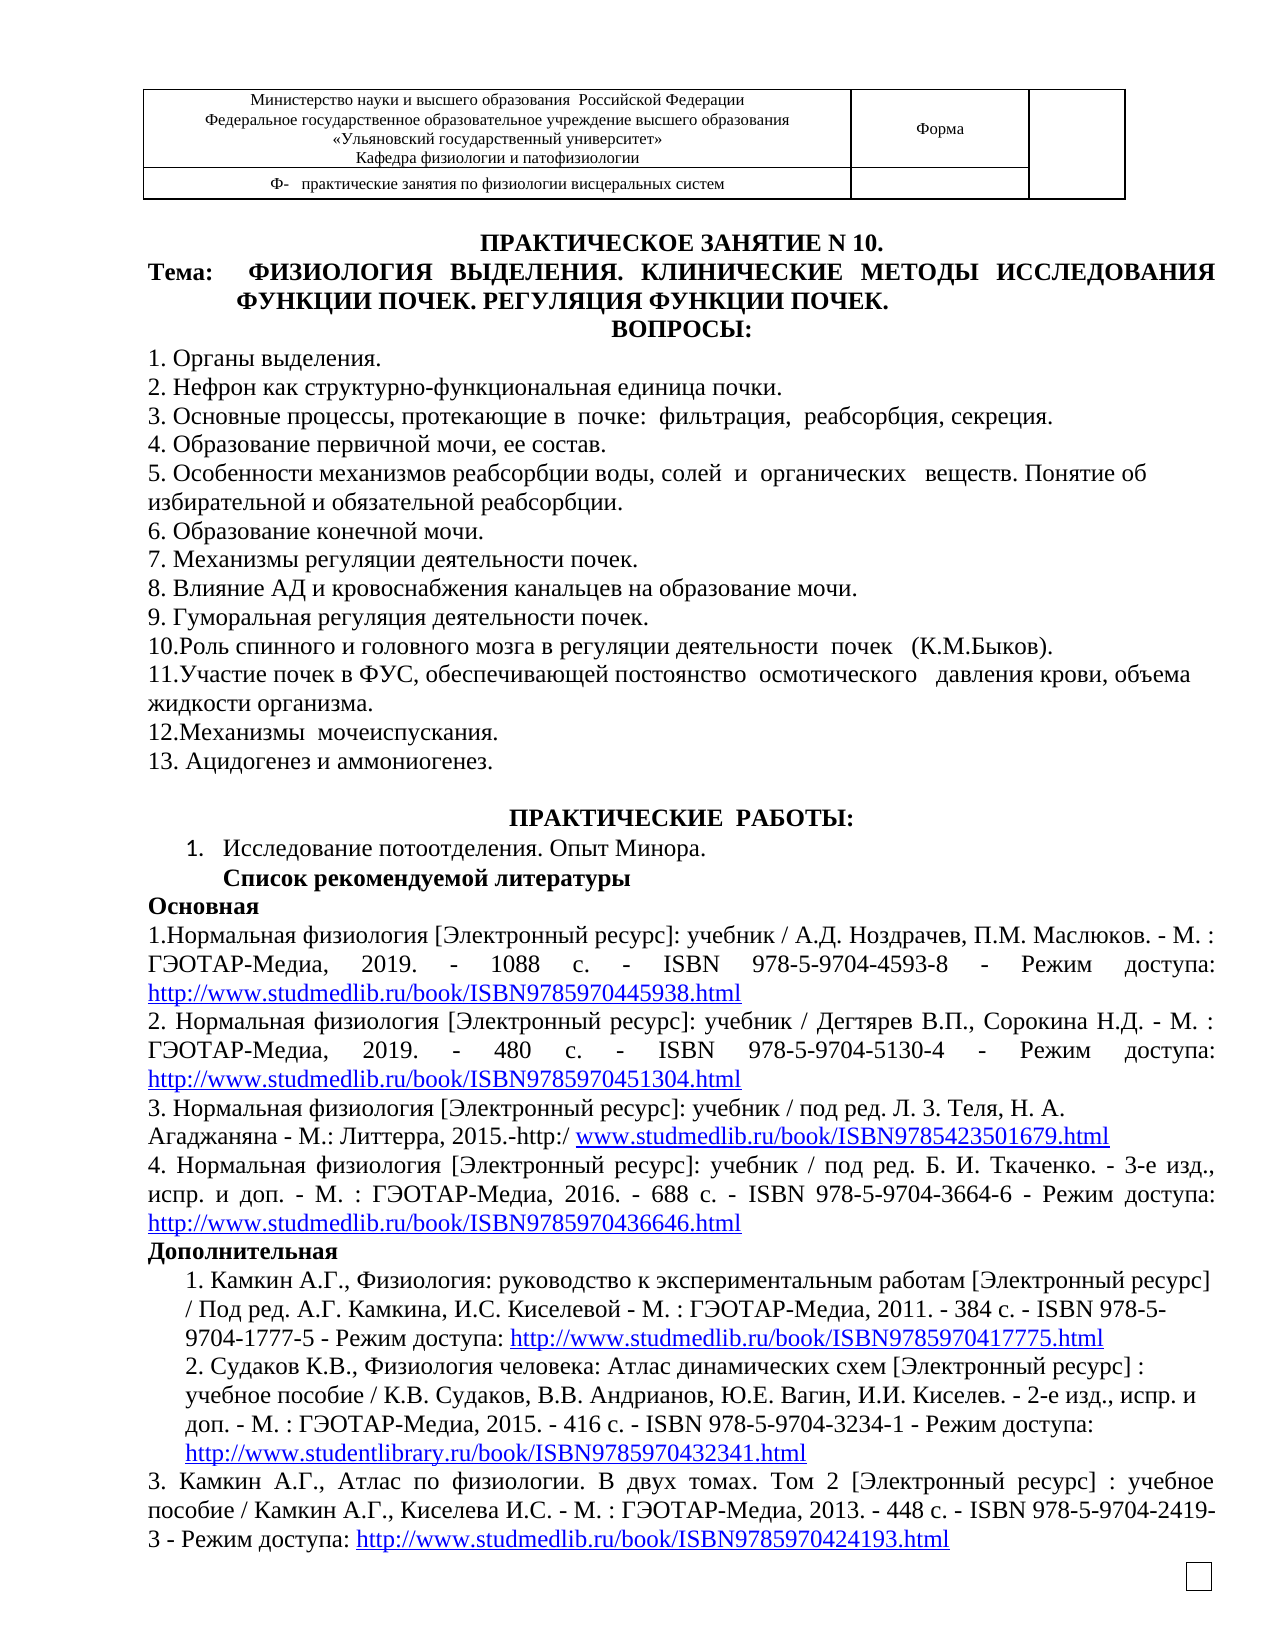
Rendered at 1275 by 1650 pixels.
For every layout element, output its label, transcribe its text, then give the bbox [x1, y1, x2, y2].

text 13. Ацидогенез и аммониогенез. [148, 746, 1216, 774]
list Исследование потоотделения. Опыт Минора. [185, 832, 1216, 863]
text ВОПРОСЫ: [148, 314, 1216, 343]
text 8. Влияние АД и кровоснабжения канальцев на образование мочи. [148, 573, 1216, 602]
text 7. Механизмы регуляции деятельности почек. [148, 544, 1216, 573]
text Тема: ФИЗИОЛОГИЯ ВЫДЕЛЕНИЯ. КЛИНИЧЕСКИЕ МЕТОДЫ ИССЛЕДОВАНИЯ ФУНКЦИИ ПОЧЕК. РЕГУЛЯЦИЯ ФУНКЦИИ ПОЧЕК. [148, 257, 1216, 314]
text 10.Роль спинного и головного мозга в регуляции деятельности почек (К.М.Быков). [148, 631, 1216, 659]
text ПРАКТИЧЕСКОЕ ЗАНЯТИЕ N 10. [148, 228, 1216, 257]
text 4. Образование первичной мочи, ее состав. [148, 429, 1216, 458]
text 2. Нефрон как структурно-функциональная единица почки. [148, 372, 1216, 401]
text Агаджаняна - М.: Литтерра, 2015.-http:/ www.studmedlib.ru/book/ISBN9785423501679.html [148, 1121, 1216, 1150]
text 11.Участие почек в ФУС, обеспечивающей постоянство осмотического давления крови, объема жидкости организма. [148, 659, 1216, 717]
text 9. Гуморальная регуляция деятельности почек. [148, 602, 1216, 631]
text 3. Нормальная физиология [Электронный ресурс]: учебник / под ред. Л. 3. Теля, Н. А. [148, 1093, 1216, 1121]
text 5. Особенности механизмов реабсорбции воды, солей и органических веществ. Понятие об избирательной и обязательной реабсорбции. [148, 458, 1216, 516]
text 12.Механизмы мочеиспускания. [148, 717, 1216, 746]
text 2. Судаков К.В., Физиология человека: Атлас динамических схем [Электронный ресурс] : учебное пособие / К.В. Судаков, В.В. Андрианов, Ю.Е. Вагин, И.И. Киселев. - 2-е изд., испр. и доп. - М. : ГЭОТАР-Медиа, 2015. - 416 с. - ISBN 978-5-9704-3234-1 - Режим доступа: http://www.studentlibrary.ru/book/ISBN9785970432341.html [185, 1351, 1216, 1466]
text 4. Нормальная физиология [Электронный ресурс]: учебник / под ред. Б. И. Ткаченко. - 3-е изд., испр. и доп. - М. : ГЭОТАР-Медиа, 2016. - 688 с. - ISBN 978-5-9704-3664-6 - Режим доступа: http://www.studmedlib.ru/book/ISBN9785970436646.html [148, 1150, 1216, 1236]
text 6. Образование конечной мочи. [148, 516, 1216, 544]
text 1. Камкин А.Г., Физиология: руководство к экспериментальным работам [Электронный ресурс] / Под ред. А.Г. Камкина, И.С. Киселевой - М. : ГЭОТАР-Медиа, 2011. - 384 с. - ISBN 978-5-9704-1777-5 - Режим доступа: http://www.studmedlib.ru/book/ISBN9785970417775.html [510, 1265, 1216, 1351]
text Список рекомендуемой литературы [148, 863, 1216, 891]
text Основная [148, 891, 1216, 920]
text 1. Органы выделения. [148, 343, 1216, 372]
text 1.Нормальная физиология [Электронный ресурс]: учебник / А.Д. Ноздрачев, П.М. Маслюков. - М. : ГЭОТАР-Медиа, 2019. - 1088 с. - ISBN 978-5-9704-4593-8 - Режим доступа: http://www.studmedlib.ru/book/ISBN9785970445938.html [148, 920, 1216, 1006]
text Дополнительная [148, 1236, 1216, 1265]
text 2. Нормальная физиология [Электронный ресурс]: учебник / Дегтярев В.П., Сорокина Н.Д. - М. : ГЭОТАР-Медиа, 2019. - 480 с. - ISBN 978-5-9704-5130-4 - Режим доступа: http://www.studmedlib.ru/book/ISBN9785970451304.html [148, 1006, 1216, 1093]
text 3. Камкин А.Г., Атлас по физиологии. В двух томах. Том 2 [Электронный ресурс] : учебное пособие / Камкин А.Г., Киселева И.С. - М. : ГЭОТАР-Медиа, 2013. - 448 с. - ISBN 978-5-9704-2419-3 - Режим доступа: http://www.studmedlib.ru/book/ISBN9785970424193.html [356, 1524, 1216, 1553]
text 3. Основные процессы, протекающие в почке: фильтрация, реабсорбция, секреция. [148, 401, 1216, 429]
text ПРАКТИЧЕСКИЕ РАБОТЫ: [148, 803, 1216, 832]
